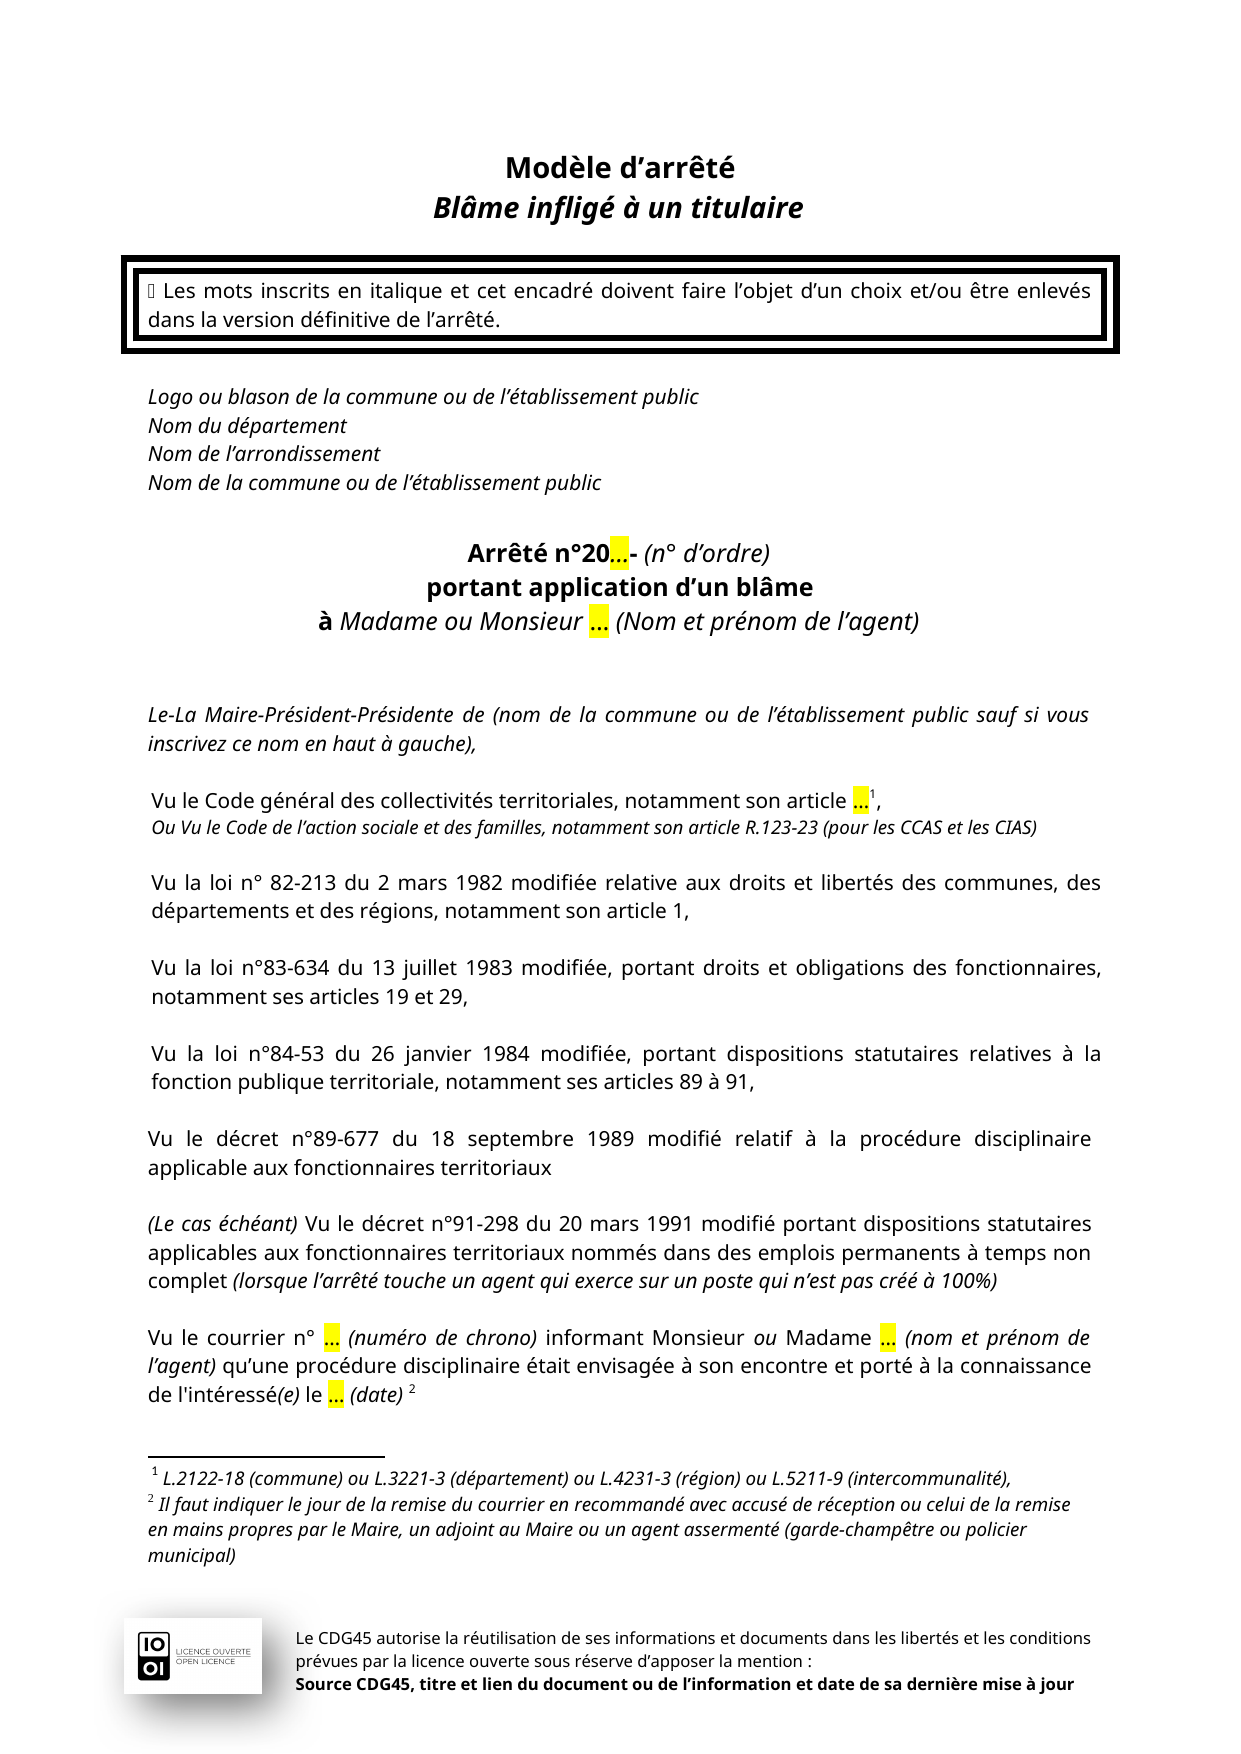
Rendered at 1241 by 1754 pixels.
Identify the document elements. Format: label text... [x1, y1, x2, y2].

text à Madame ou Monsieur … (Nom et prénom de l’agent) [609, 604, 1093, 638]
text Le-La Maire-Président-Présidente de (nom de la commune ou de l’établissement public sauf si vous inscrivez ce nom en haut à gauche), [148, 701, 1093, 757]
text portant application d’un blâme [148, 570, 1093, 604]
text Vu le Code général des collectivités territoriales, notamment son article …, [869, 786, 1104, 814]
text Ou Vu le Code de l’action sociale et des familles, notamment son article R.123-23 (pour les CCAS et les CIAS) [151, 814, 1104, 840]
text Nom de la commune ou de l’établissement public [148, 468, 1093, 496]
text Logo ou blason de la commune ou de l’établissement public [148, 382, 1093, 411]
text Nom du département [148, 411, 1093, 439]
text Les mots inscrits en italique et cet encadré doivent faire l’objet d’un choix et/ou être enlevés dans la version définitive de l’arrêté. [127, 262, 1113, 348]
text Vu le décret n°89-677 du 18 septembre 1989 modifié relatif à la procédure disciplinaire applicable aux fonctionnaires territoriaux [148, 1124, 1093, 1181]
text Vu la loi n°84-53 du 26 janvier 1984 modifiée, portant dispositions statutaires relatives à la fonction publique territoriale, notamment ses articles 89 à 91, [151, 1039, 1104, 1096]
text Modèle d’arrêté [148, 148, 1093, 187]
text Vu le Code général des collectivités territoriales, notamment son article …, [151, 786, 853, 814]
text Vu le courrier n° … (numéro de chrono) informant Monsieur ou Madame … (nom et prénom de l’agent) qu’une procédure disciplinaire était envisagée à son encontre et porté à la connaissance de l'intéressé(e) le … (date) [148, 1323, 1093, 1408]
text Nom de l’arrondissement [148, 439, 1093, 468]
text Arrêté n°20…- (n° d’ordre) [148, 536, 610, 570]
text à Madame ou Monsieur … (Nom et prénom de l’agent) [148, 604, 589, 638]
text Vu la loi n° 82-213 du 2 mars 1982 modifiée relative aux droits et libertés des communes, des départements et des régions, notamment son article 1, [151, 868, 1104, 925]
picture [124, 1618, 262, 1694]
text Vu la loi n°83-634 du 13 juillet 1983 modifiée, portant droits et obligations des fonctionnaires, notamment ses articles 19 et 29, [151, 953, 1104, 1010]
text (Le cas échéant) Vu le décret n°91-298 du 20 mars 1991 modifié portant dispositions statutaires applicables aux fonctionnaires territoriaux nommés dans des emplois permanents à temps non complet (lorsque l’arrêté touche un agent qui exerce sur un poste qui n’est pas créé à 100%) [148, 1209, 1093, 1295]
text Blâme infligé à un titulaire [148, 187, 1093, 227]
text Arrêté n°20…- (n° d’ordre) [629, 536, 1093, 570]
